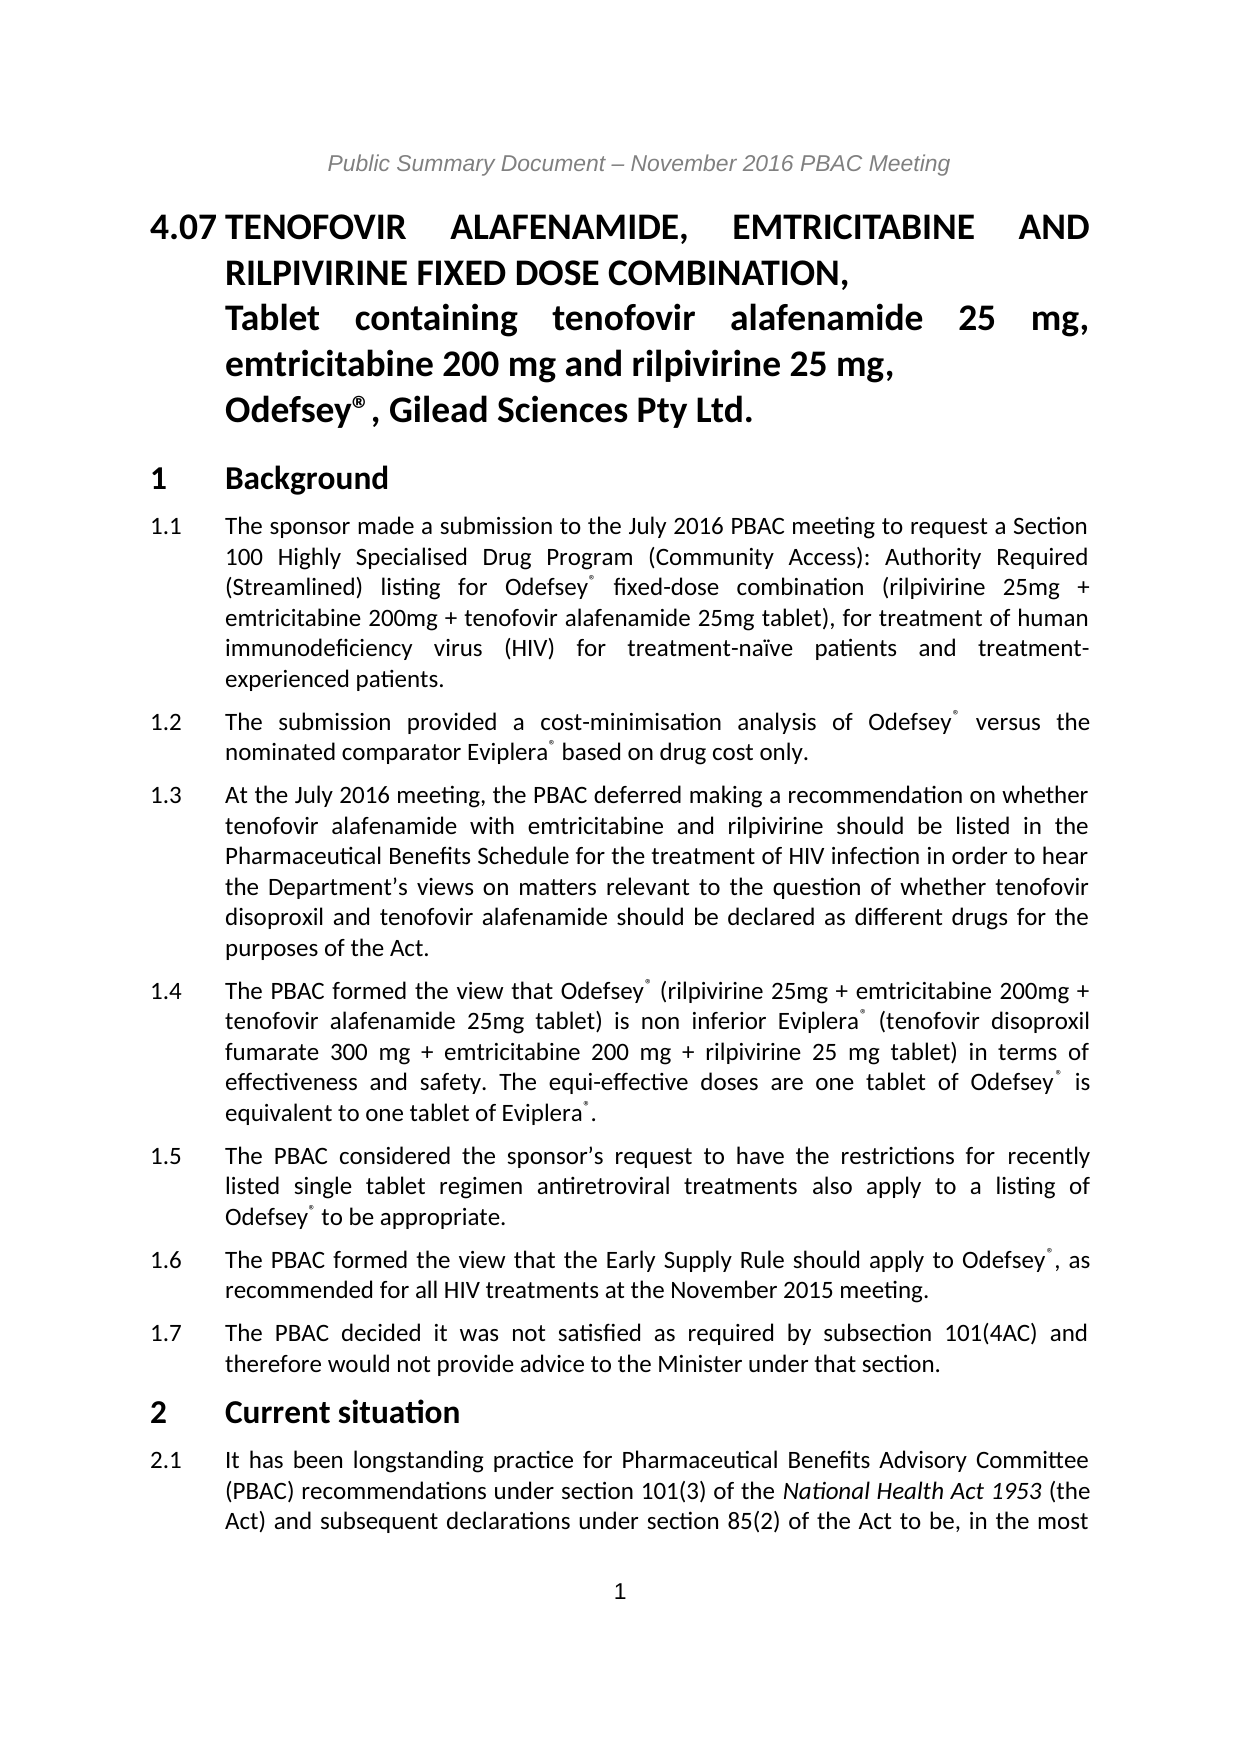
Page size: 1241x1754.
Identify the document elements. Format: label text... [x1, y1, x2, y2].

subtitle 4.07 TENOFOVIR ALAFENAMIDE, EMTRICITABINE AND RILPIVIRINE FIXED DOSE COMBINATION, [150, 203, 1090, 294]
subtitle Background [150, 457, 1090, 498]
list At the July 2016 meeting, the PBAC deferred making a recommendation on whether tenofovir alafenamide with emtricitabine and rilpivirine should be listed in the Pharmaceutical Benefits Schedule for the treatment of HIV infection in order to hear the Department’s views on matters relevant to the question of whether tenofovir disoproxil and tenofovir alafenamide should be declared as different drugs for the purposes of the Act. [150, 779, 1090, 962]
list The PBAC decided it was not satisfied as required by subsection 101(4AC) and therefore would not provide advice to the Minister under that section. [150, 1318, 1090, 1379]
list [150, 1444, 1090, 1536]
list The PBAC formed the view that the Early Supply Rule should apply to Odefsey®, as recommended for all HIV treatments at the November 2015 meeting. [150, 1244, 1090, 1305]
list The submission provided a cost-minimisation analysis of Odefsey® versus the nominated comparator Eviplera® based on drug cost only. [150, 706, 1090, 767]
subtitle Current situation [150, 1391, 1090, 1432]
subtitle Tablet containing tenofovir alafenamide 25 mg, emtricitabine 200 mg and rilpivirine 25 mg, [225, 294, 1090, 386]
subtitle Odefsey®, Gilead Sciences Pty Ltd. [225, 386, 1090, 432]
list The PBAC formed the view that Odefsey® (rilpivirine 25mg + emtricitabine 200mg + tenofovir alafenamide 25mg tablet) is non inferior Eviplera® (tenofovir disoproxil fumarate 300 mg + emtricitabine 200 mg + rilpivirine 25 mg tablet) in terms of effectiveness and safety. The equi-effective doses are one tablet of Odefsey® is equivalent to one tablet of Eviplera®. [150, 975, 1090, 1127]
list The PBAC considered the sponsor’s request to have the restrictions for recently listed single tablet regimen antiretroviral treatments also apply to a listing of Odefsey® to be appropriate. [150, 1140, 1090, 1232]
list The sponsor made a submission to the July 2016 PBAC meeting to request a Section 100 Highly Specialised Drug Program (Community Access): Authority Required (Streamlined) listing for Odefsey® fixed-dose combination (rilpivirine 25mg + emtricitabine 200mg + tenofovir alafenamide 25mg tablet), for treatment of human immunodeficiency virus (HIV) for treatment-naïve patients and treatment-experienced patients. [150, 510, 1090, 693]
